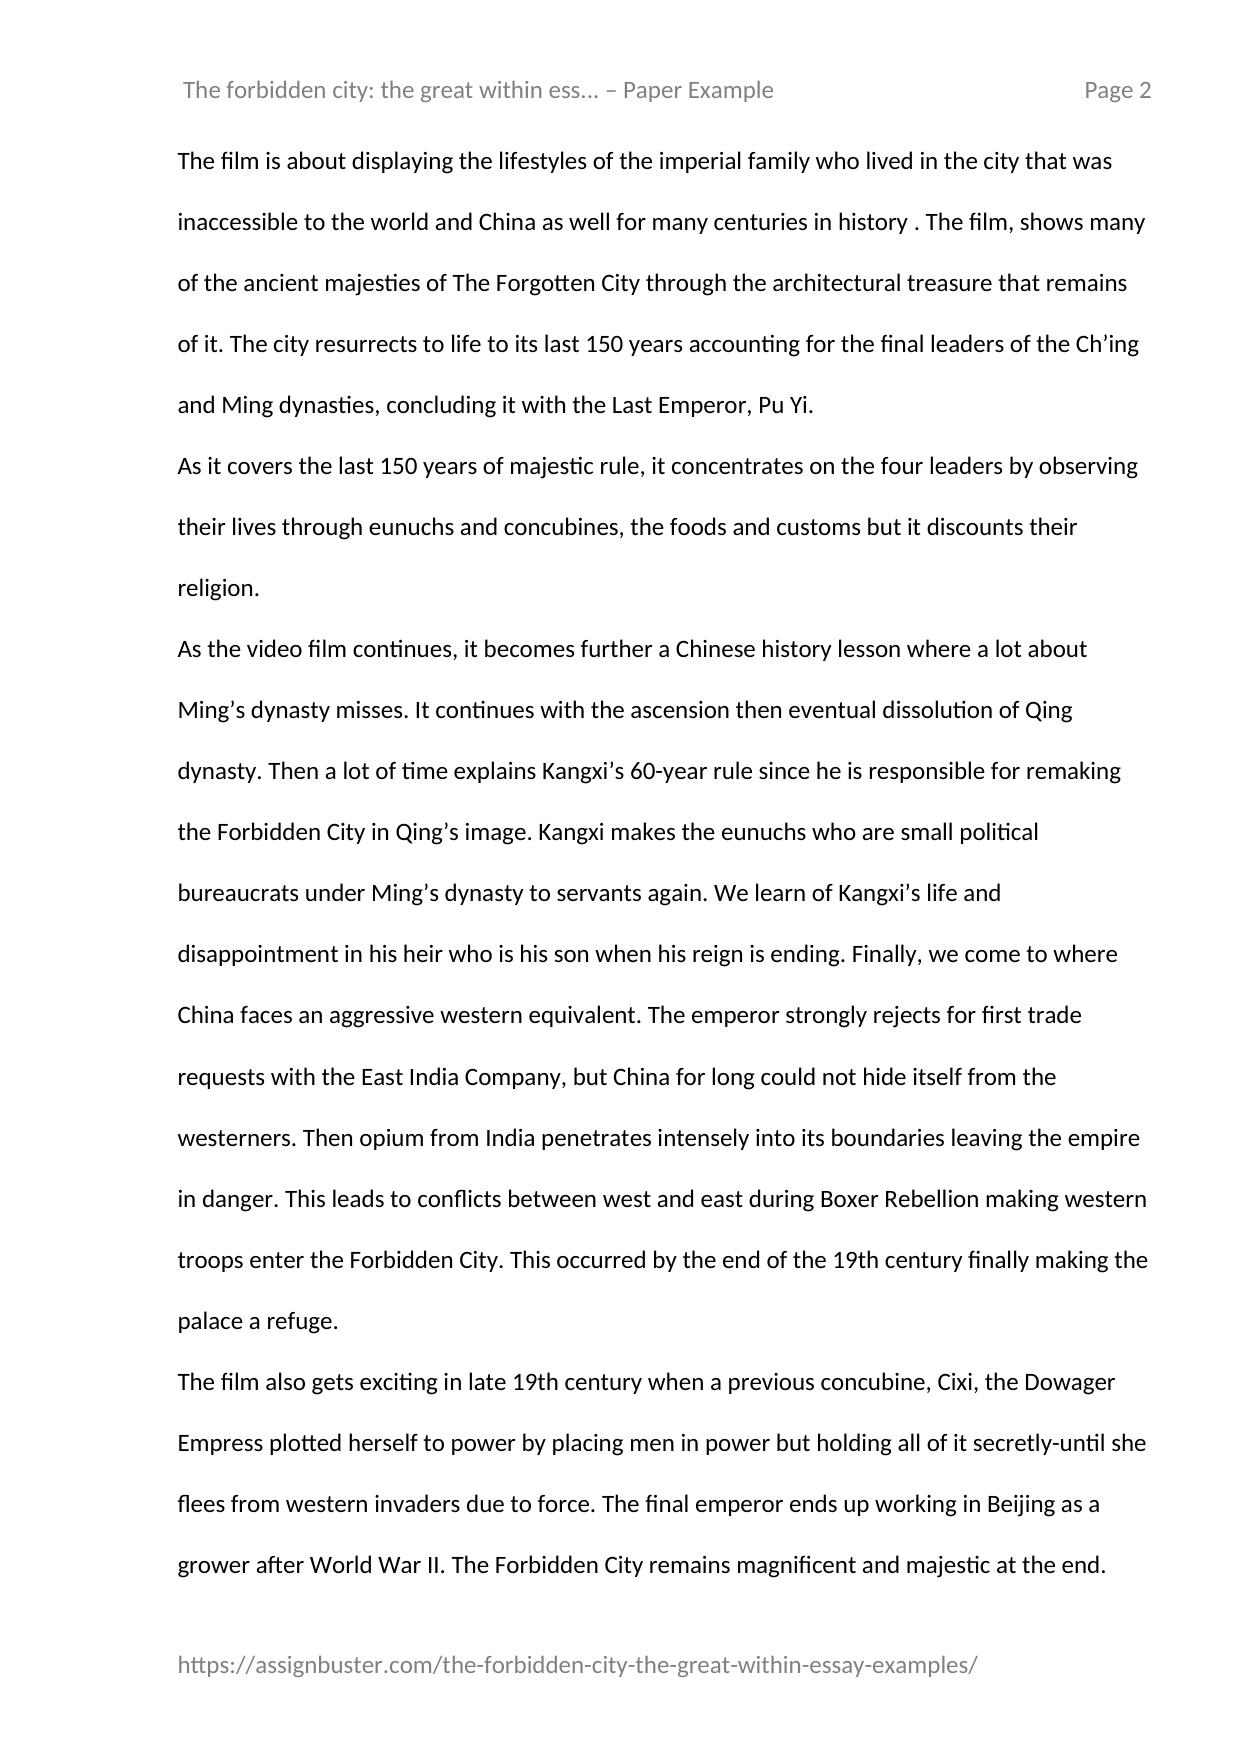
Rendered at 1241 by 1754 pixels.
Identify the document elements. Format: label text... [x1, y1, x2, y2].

text The film is about displaying the lifestyles of the imperial family who lived in the city that was inaccessible to the world and China as well for many centuries in history . The film, shows many of the ancient majesties of The Forgotten City through the architectural treasure that remains of it. The city resurrects to life to its last 150 years accounting for the final leaders of the Ch’ing and Ming dynasties, concluding it with the Last Emperor, Pu Yi. As it covers the last 150 years of majestic rule, it concentrates on the four leaders by observing their lives through eunuchs and concubines, the foods and customs but it discounts their religion. As the video film continues, it becomes further a Chinese history lesson where a lot about Ming’s dynasty misses. It continues with the ascension then eventual dissolution of Qing dynasty. Then a lot of time explains Kangxi’s 60-year rule since he is responsible for remaking the Forbidden City in Qing’s image. Kangxi makes the eunuchs who are small political bureaucrats under Ming’s dynasty to servants again. We learn of Kangxi’s life and disappointment in his heir who is his son when his reign is ending. Finally, we come to where China faces an aggressive western equivalent. The emperor strongly rejects for first trade requests with the East India Company, but China for long could not hide itself from the westerners. Then opium from India penetrates intensely into its boundaries leaving the empire in danger. This leads to conflicts between west and east during Boxer Rebellion making western troops enter the Forbidden City. This occurred by the end of the 19th century finally making the palace a refuge. The film also gets exciting in late 19th century when a previous concubine, Cixi, the Dowager Empress plotted herself to power by placing men in power but holding all of it secretly-until she flees from western invaders due to force. The final emperor ends up working in Beijing as a grower after World War II. The Forbidden City remains magnificent and majestic at the end. [177, 145, 1152, 1579]
